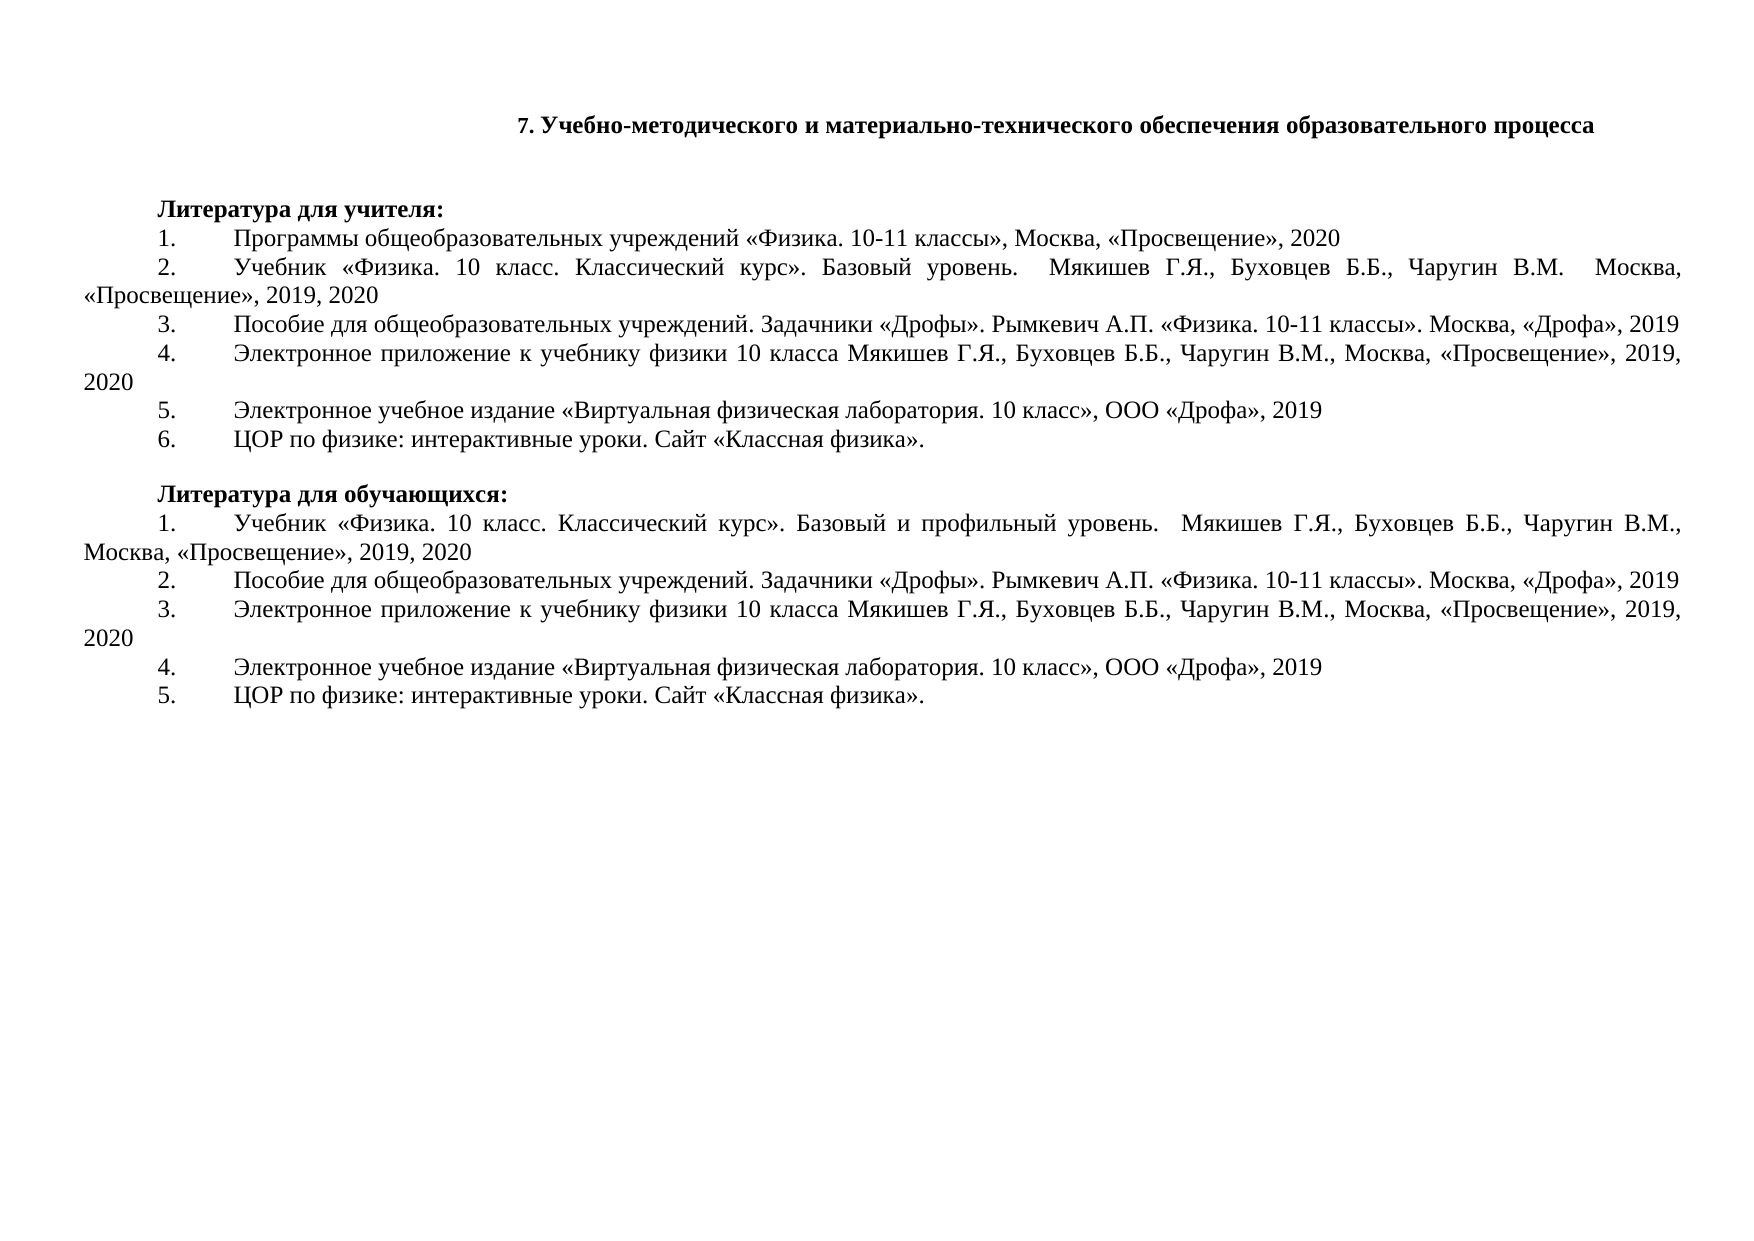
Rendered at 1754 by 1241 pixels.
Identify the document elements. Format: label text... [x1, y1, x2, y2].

text Литература для обучающихся: [83, 479, 1683, 508]
subtitle Учебно-методического и материально-технического обеспечения образовательного процесса [428, 110, 1683, 139]
list Учебник «Физика. 10 класс. Классический курс». Базовый и профильный уровень. Мякишев Г.Я., Буховцев Б.Б., Чаругин В.М., Москва, «Просвещение», 2019, 2020 [83, 508, 1683, 566]
list Пособие для общеобразовательных учреждений. Задачники «Дрофы». Рымкевич А.П. «Физика. 10-11 классы». Москва, «Дрофа», 2019 [83, 309, 1683, 338]
list ЦОР по физике: интерактивные уроки. Сайт «Классная физика». [83, 424, 1683, 453]
list Программы общеобразовательных учреждений «Физика. 10-11 классы», Москва, «Просвещение», 2020 [83, 223, 1683, 252]
list Пособие для общеобразовательных учреждений. Задачники «Дрофы». Рымкевич А.П. «Физика. 10-11 классы». Москва, «Дрофа», 2019 [83, 566, 1683, 594]
list Электронное учебное издание «Виртуальная физическая лаборатория. 10 класс», ООО «Дрофа», 2019 [83, 652, 1683, 681]
list Учебник «Физика. 10 класс. Классический курс». Базовый уровень. Мякишев Г.Я., Буховцев Б.Б., Чаругин В.М. Москва, «Просвещение», 2019, 2020 [83, 252, 1683, 309]
list ЦОР по физике: интерактивные уроки. Сайт «Классная физика». [83, 681, 1683, 709]
list Электронное приложение к учебнику физики 10 класса Мякишев Г.Я., Буховцев Б.Б., Чаругин В.М., Москва, «Просвещение», 2019, 2020 [83, 594, 1683, 652]
list Электронное учебное издание «Виртуальная физическая лаборатория. 10 класс», ООО «Дрофа», 2019 [83, 396, 1683, 424]
text Литература для учителя: [83, 194, 1683, 223]
list Электронное приложение к учебнику физики 10 класса Мякишев Г.Я., Буховцев Б.Б., Чаругин В.М., Москва, «Просвещение», 2019, 2020 [83, 338, 1683, 396]
